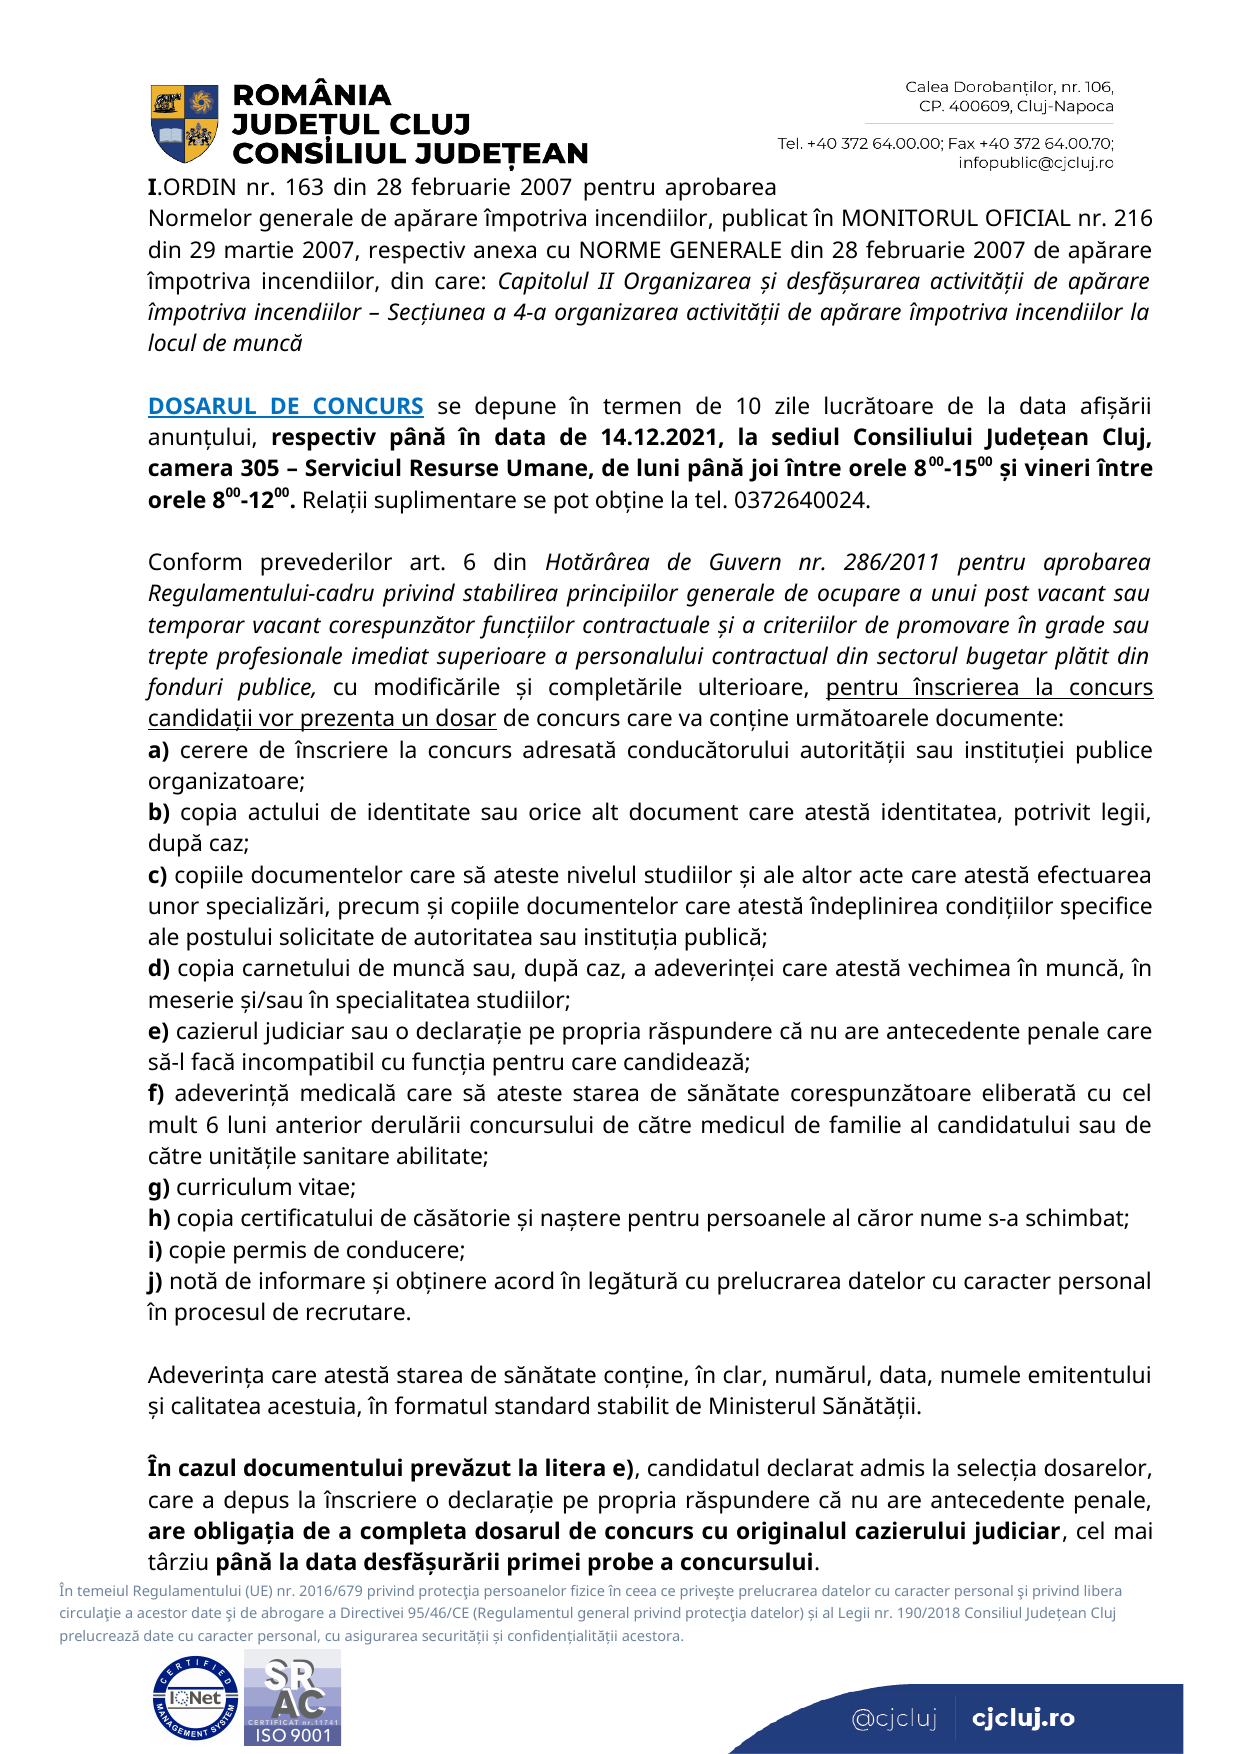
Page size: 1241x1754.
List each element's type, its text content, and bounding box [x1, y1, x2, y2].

picture [777, 78, 1114, 118]
text e) cazierul judiciar sau o declarație pe propria răspundere că nu are antecedente penale care să-l facă incompatibil cu funcția pentru care candidează; [148, 1015, 1153, 1077]
text Conform prevederilor art. 6 din Hotărârea de Guvern nr. 286/2011 pentru aprobarea Regulamentului-cadru privind stabilirea principiilor generale de ocupare a unui post vacant sau temporar vacant corespunzător funcțiilor contractuale și a criteriilor de promovare în grade sau trepte profesionale imediat superioare a personalului contractual din sectorul bugetar plătit din fonduri publice, cu modificările și completările ulterioare, pentru înscrierea la concurs candidații vor prezenta un dosar de concurs care va conține următoarele documente: [148, 546, 1154, 733]
text c) copiile documentelor care să ateste nivelul studiilor și ale altor acte care atestă efectuarea unor specializări, precum și copiile documentelor care atestă îndeplinirea condițiilor specifice ale postului solicitate de autoritatea sau instituția publică; [148, 858, 1153, 952]
picture [727, 1684, 1184, 1754]
text I.ORDIN nr. 163 din 28 februarie 2007 pentru aprobarea <LLNK 12007 0110EI01 0 50>Normelor generale de apărare împotriva incendiilor, publicat în MONITORUL OFICIAL nr. 216 din 29 martie 2007, respectiv anexa cu NORME GENERALE din 28 februarie 2007 de apărare împotriva incendiilor, din care: Capitolul II Organizarea și desfășurarea activității de apărare împotriva incendiilor – Secțiunea a 4-a organizarea activității de apărare împotriva incendiilor la locul de muncă [148, 118, 1153, 358]
text În cazul documentului prevăzut la litera e), candidatul declarat admis la selecția dosarelor, care a depus la înscriere o declarație pe propria răspundere că nu are antecedente penale, are obligația de a completa dosarul de concurs cu originalul cazierului judiciar, cel mai târziu până la data desfășurării primei probe a concursului. [148, 1452, 1153, 1577]
text f) adeverință medicală care să ateste starea de sănătate corespunzătoare eliberată cu cel mult 6 luni anterior derulării concursului de către medicul de familie al candidatului sau de către unitățile sanitare abilitate; [148, 1077, 1153, 1171]
text DOSARUL DE CONCURS se depune în termen de 10 zile lucrătoare de la data afișării anunțului, respectiv până în data de 14.12.2021, la sediul Consiliului Județean Cluj, camera 305 – Serviciul Resurse Umane, de luni până joi între orele 800-1500 și vineri între orele 800-1200. Relaţii suplimentare se pot obţine la tel. 0372640024. [148, 390, 1153, 515]
text b) copia actului de identitate sau orice alt document care atestă identitatea, potrivit legii, după caz; [148, 796, 1153, 858]
text g) curriculum vitae; [148, 1171, 1153, 1202]
picture [147, 1650, 243, 1746]
picture [244, 1649, 342, 1746]
text i) copie permis de conducere; [148, 1233, 1153, 1265]
text Adeverința care atestă starea de sănătate conține, în clar, numărul, data, numele emitentului și calitatea acestuia, în formatul standard stabilit de Ministerul Sănătății. [148, 1358, 1153, 1421]
text j) notă de informare și obținere acord în legătură cu prelucrarea datelor cu caracter personal în procesul de recrutare. [148, 1265, 1153, 1327]
text h) copia certificatului de căsătorie și naștere pentru persoanele al căror nume s-a schimbat; [148, 1202, 1153, 1233]
text d) copia carnetului de muncă sau, după caz, a adeverinței care atestă vechimea în muncă, în meserie și/sau în specialitatea studiilor; [148, 952, 1153, 1015]
picture [150, 78, 588, 118]
text a) cerere de înscriere la concurs adresată conducătorului autorității sau instituției publice organizatoare; [148, 733, 1153, 796]
